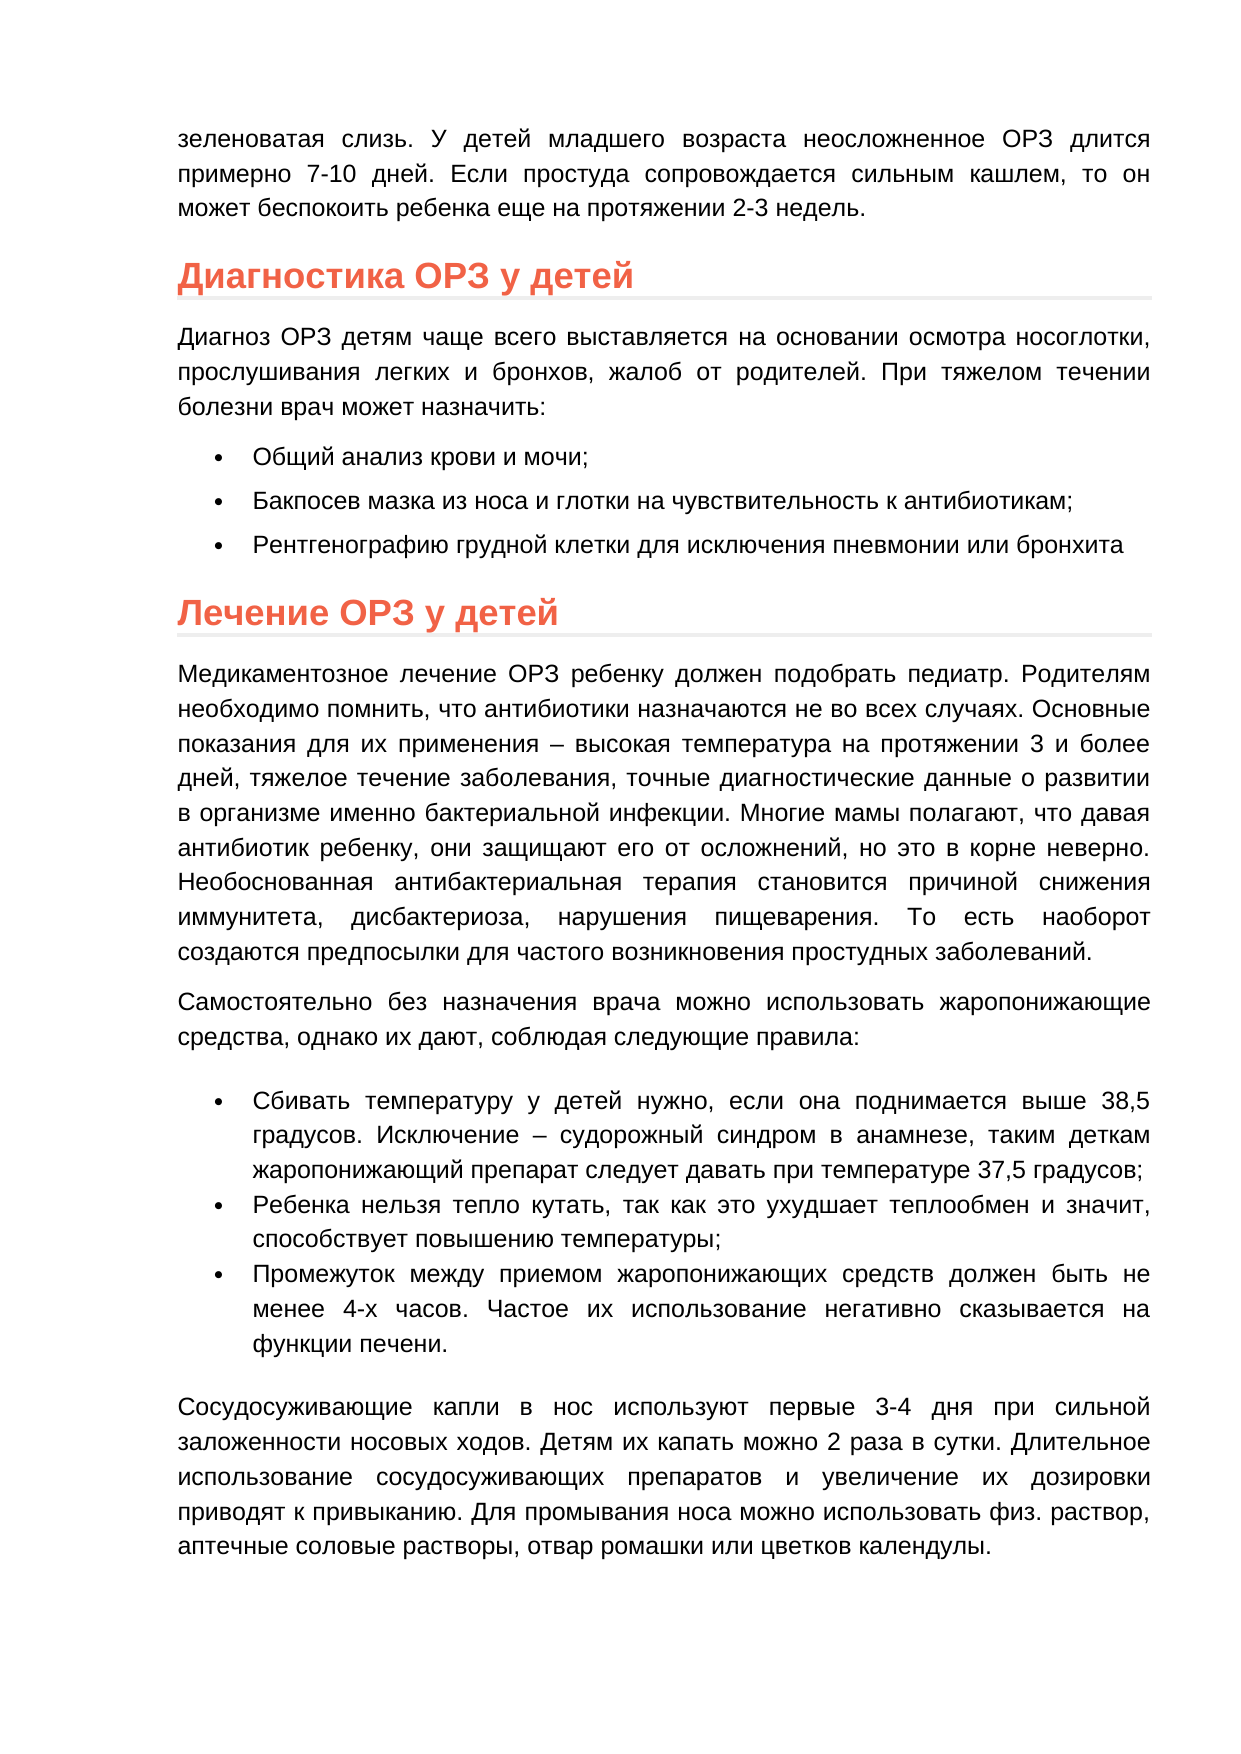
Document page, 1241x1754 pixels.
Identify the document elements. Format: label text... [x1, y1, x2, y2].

text Сосудосуживающие капли в нос используют первые 3-4 дня при сильной заложенности носовых ходов. Детям их капать можно 2 раза в сутки. Длительное использование сосудосуживающих препаратов и увеличение их дозировки приводят к привыканию. Для промывания носа можно использовать физ. раствор, аптечные соловые растворы, отвар ромашки или цветков календулы. [177, 1386, 1152, 1560]
list Бакпосев мазка из носа и глотки на чувствительность к антибиотикам; [215, 480, 1152, 515]
text Медикаментозное лечение ОРЗ ребенку должен подобрать педиатр. Родителям необходимо помнить, что антибиотики назначаются не во всех случаях. Основные показания для их применения – высокая температура на протяжении 3 и более дней, тяжелое течение заболевания, точные диагностические данные о развитии в организме именно бактериальной инфекции. Многие мамы полагают, что давая антибиотик ребенку, они защищают его от осложнений, но это в корне неверно. Необоснованная антибактериальная терапия становится причиной снижения иммунитета, дисбактериоза, нарушения пищеварения. То есть наоборот создаются предпосылки для частого возникновения простудных заболеваний. [177, 653, 1152, 965]
list Промежуток между приемом жаропонижающих средств должен быть не менее 4-х часов. Частое их использование негативно сказывается на функции печени. [215, 1253, 1152, 1357]
text Самостоятельно без назначения врача можно использовать жаропонижающие средства, однако их дают, соблюдая следующие правила: [177, 981, 1152, 1051]
text Диагностика ОРЗ у детей [177, 254, 1152, 296]
list Сбивать температуру у детей нужно, если она поднимается выше 38,5 градусов. Исключение – судорожный синдром в анамнезе, таким деткам жаропонижающий препарат следует давать при температуре 37,5 градусов; [215, 1080, 1152, 1184]
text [177, 118, 1152, 222]
list Общий анализ крови и мочи; [215, 436, 1152, 471]
list Рентгенографию грудной клетки для исключения пневмонии или бронхита [215, 524, 1152, 559]
list Ребенка нельзя тепло кутать, так как это ухудшает теплообмен и значит, способствует повышению температуры; [215, 1184, 1152, 1253]
text Диагноз ОРЗ детям чаще всего выставляется на основании осмотра носоглотки, прослушивания легких и бронхов, жалоб от родителей. При тяжелом течении болезни врач может назначить: [177, 316, 1152, 420]
text Лечение ОРЗ у детей [177, 591, 1152, 633]
